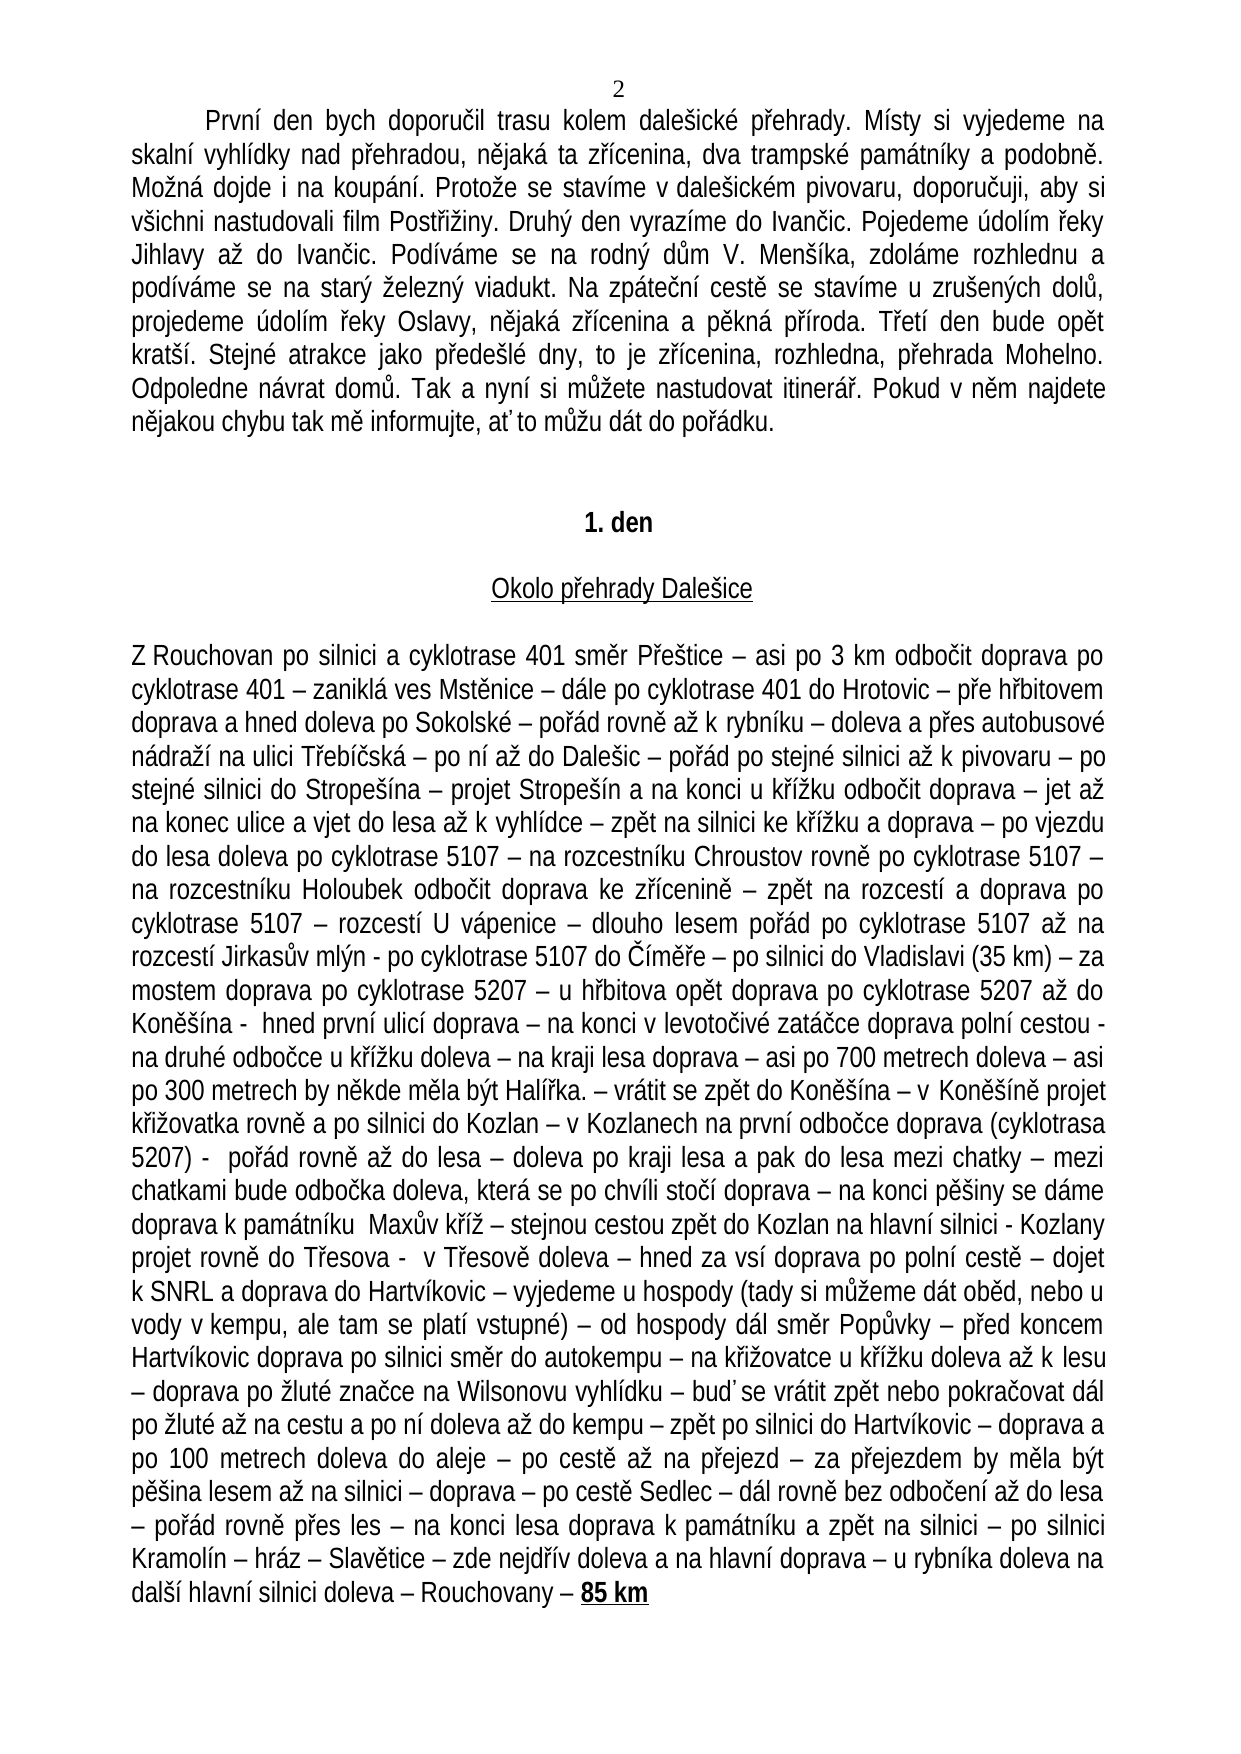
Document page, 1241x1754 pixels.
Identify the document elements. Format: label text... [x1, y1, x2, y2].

text Okolo přehrady Dalešice [131, 572, 1106, 605]
text 1. den [131, 505, 1106, 538]
text Z Rouchovan po silnici a cyklotrase 401 směr Přeštice – asi po 3 km odbočit doprava po cyklotrase 401 – zaniklá ves Mstěnice – dále po cyklotrase 401 do Hrotovic – pře hřbitovem doprava a hned doleva po Sokolské – pořád rovně až k rybníku – doleva a přes autobusové nádraží na ulici Třebíčská – po ní až do Dalešic – pořád po stejné silnici až k pivovaru – po stejné silnici do Stropešína – projet Stropešín a na konci u křížku odbočit doprava – jet až na konec ulice a vjet do lesa až k vyhlídce – zpět na silnici ke křížku a doprava – po vjezdu do lesa doleva po cyklotrase 5107 – na rozcestníku Chroustov rovně po cyklotrase 5107 – na rozcestníku Holoubek odbočit doprava ke zřícenině – zpět na rozcestí a doprava po cyklotrase 5107 – rozcestí U vápenice – dlouho lesem pořád po cyklotrase 5107 až na rozcestí Jirkasův mlýn - po cyklotrase 5107 do Číměře – po silnici do Vladislavi (35 km) – za mostem doprava po cyklotrase 5207 – u hřbitova opět doprava po cyklotrase 5207 až do Koněšína - hned první ulicí doprava – na konci v levotočivé zatáčce doprava polní cestou - na druhé odbočce u křížku doleva – na kraji lesa doprava – asi po 700 metrech doleva – asi po 300 metrech by někde měla být Halířka. – vrátit se zpět do Koněšína – v Koněšíně projet křižovatka rovně a po silnici do Kozlan – v Kozlanech na první odbočce doprava (cyklotrasa 5207) - pořád rovně až do lesa – doleva po kraji lesa a pak do lesa mezi chatky – mezi chatkami bude odbočka doleva, která se po chvíli stočí doprava – na konci pěšiny se dáme doprava k památníku Maxův kříž – stejnou cestou zpět do Kozlan na hlavní silnici - Kozlany projet rovně do Třesova - v Třesově doleva – hned za vsí doprava po polní cestě – dojet k SNRL a doprava do Hartvíkovic – vyjedeme u hospody (tady si můžeme dát oběd, nebo u vody v kempu, ale tam se platí vstupné) – od hospody dál směr Popůvky – před koncem Hartvíkovic doprava po silnici směr do autokempu – na křižovatce u křížku doleva až k lesu – doprava po žluté značce na Wilsonovu vyhlídku – buď se vrátit zpět nebo pokračovat dál po žluté až na cestu a po ní doleva až do kempu – zpět po silnici do Hartvíkovic – doprava a po 100 metrech doleva do aleje – po cestě až na přejezd – za přejezdem by měla být pěšina lesem až na silnici – doprava – po cestě Sedlec – dál rovně bez odbočení až do lesa – pořád rovně přes les – na konci lesa doprava k památníku a zpět na silnici – po silnici Kramolín – hráz – Slavětice – zde nejdřív doleva a na hlavní doprava – u rybníka doleva na další hlavní silnici doleva – Rouchovany – 85 km [131, 638, 1106, 1608]
text První den bych doporučil trasu kolem dalešické přehrady. Místy si vyjedeme na skalní vyhlídky nad přehradou, nějaká ta zřícenina, dva trampské památníky a podobně. Možná dojde i na koupání. Protože se stavíme v dalešickém pivovaru, doporučuji, aby si všichni nastudovali film Postřižiny. Druhý den vyrazíme do Ivančic. Pojedeme údolím řeky Jihlavy až do Ivančic. Podíváme se na rodný dům V. Menšíka, zdoláme rozhlednu a podíváme se na starý železný viadukt. Na zpáteční cestě se stavíme u zrušených dolů, projedeme údolím řeky Oslavy, nějaká zřícenina a pěkná příroda. Třetí den bude opět kratší. Stejné atrakce jako předešlé dny, to je zřícenina, rozhledna, přehrada Mohelno. Odpoledne návrat domů. Tak a nyní si můžete nastudovat itinerář. Pokud v něm najdete nějakou chybu tak mě informujte, ať to můžu dát do pořádku. [131, 103, 1106, 438]
